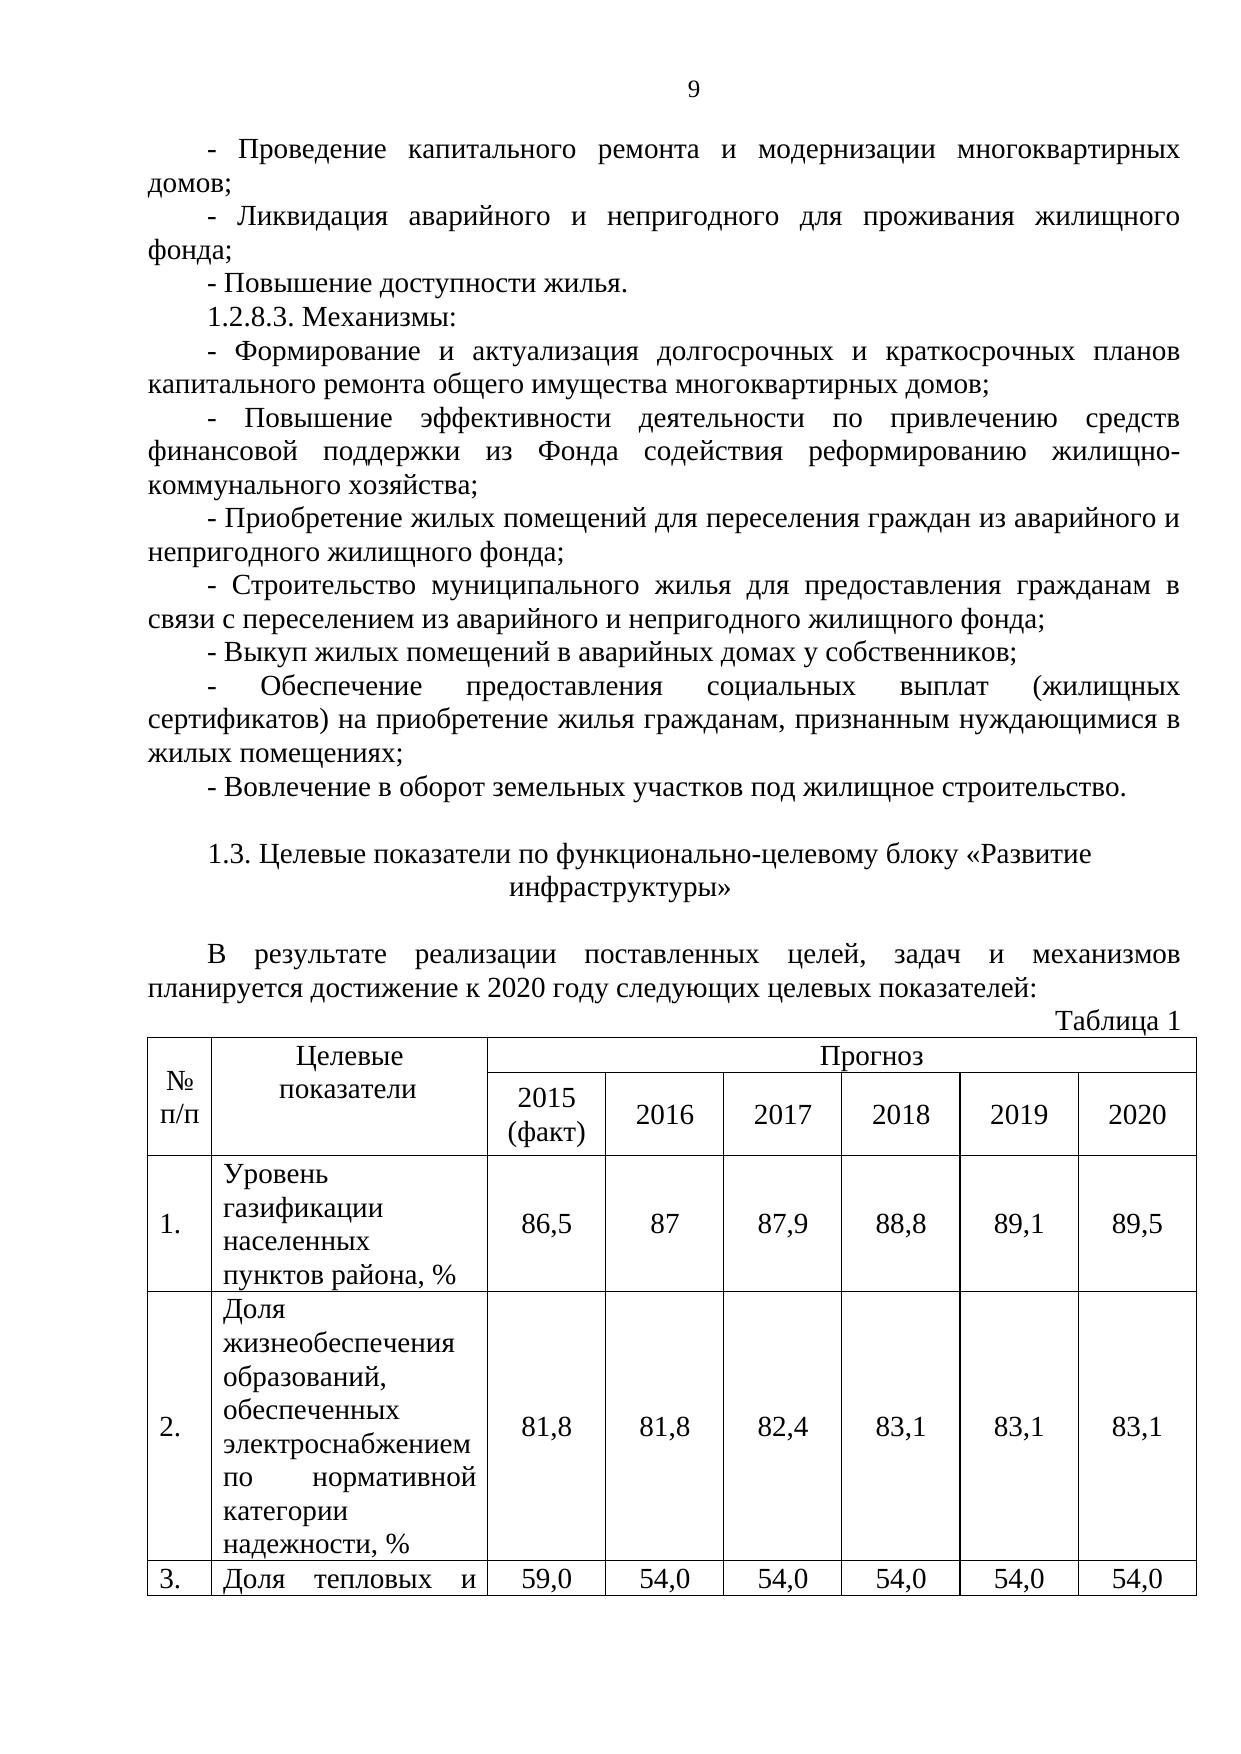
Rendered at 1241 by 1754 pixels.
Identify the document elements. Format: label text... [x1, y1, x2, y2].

text 1.2.8.3. Механизмы: [148, 299, 1181, 333]
text - Выкуп жилых помещений в аварийных домах у собственников; [148, 634, 1181, 668]
table_cell 81,8 [606, 1292, 723, 1560]
table_cell 83,1 [961, 1292, 1078, 1560]
table_cell 2. [148, 1292, 211, 1560]
table_cell 87,9 [724, 1156, 841, 1291]
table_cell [212, 1561, 487, 1594]
table_cell 83,1 [842, 1292, 959, 1560]
text - Приобретение жилых помещений для переселения граждан из аварийного и непригодного жилищного фонда; [148, 500, 1181, 567]
table_cell 59,0 [488, 1561, 605, 1594]
table_cell Доля жизнеобеспечения образований, обеспеченных электроснабжением по нормативной категории надежности, % [212, 1292, 487, 1560]
text В результате реализации поставленных целей, задач и механизмов планируется достижение к 2020 году следующих целевых показателей: [148, 936, 1181, 1003]
table_cell 54,0 [724, 1561, 841, 1594]
text - Обеспечение предоставления социальных выплат (жилищных сертификатов) на приобретение жилья гражданам, признанным нуждающимися в жилых помещениях; [148, 668, 1181, 769]
table_cell Уровень газификации населенных пунктов района, % [212, 1156, 487, 1291]
table_header №п/п [148, 1038, 211, 1155]
text - Повышение эффективности деятельности по привлечению средств финансовой поддержки из Фонда содействия реформированию жилищно-коммунального хозяйства; [148, 400, 1181, 500]
table_cell 2017 [724, 1073, 841, 1155]
table_cell 89,5 [1079, 1156, 1196, 1291]
text - Вовлечение в оборот земельных участков под жилищное строительство. [148, 769, 1181, 802]
table_cell 54,0 [842, 1561, 959, 1594]
table_cell 1. [148, 1156, 211, 1291]
table_cell 83,1 [1079, 1292, 1196, 1560]
text - Ликвидация аварийного и непригодного для проживания жилищного фонда; [148, 198, 1181, 266]
table_cell 86,5 [488, 1156, 605, 1291]
text - Формирование и актуализация долгосрочных и краткосрочных планов капитального ремонта общего имущества многоквартирных домов; [148, 333, 1181, 400]
table_cell 2018 [842, 1073, 959, 1155]
table_cell 88,8 [842, 1156, 959, 1291]
table_cell 54,0 [606, 1561, 723, 1594]
table_cell 82,4 [724, 1292, 841, 1560]
table_header Целевые показатели [212, 1038, 487, 1155]
table_header Прогноз [488, 1038, 1196, 1072]
text - Повышение доступности жилья. [148, 266, 1181, 299]
table_cell 89,1 [961, 1156, 1078, 1291]
table_cell 2015 (факт) [488, 1073, 605, 1155]
table_cell 54,0 [961, 1561, 1078, 1594]
table_cell 81,8 [488, 1292, 605, 1560]
text - Проведение капитального ремонта и модернизации многоквартирных домов; [148, 131, 1181, 198]
text 1.3. Целевые показатели по функционально-целевому блоку «Развитие инфраструктуры» [148, 836, 1093, 903]
table_cell 2019 [961, 1073, 1078, 1155]
table_cell 2020 [1079, 1073, 1196, 1155]
table_cell 2016 [606, 1073, 723, 1155]
text Таблица 1 [148, 1003, 1181, 1037]
table_cell 3. [148, 1561, 211, 1594]
text - Строительство муниципального жилья для предоставления гражданам в связи с переселением из аварийного и непригодного жилищного фонда; [148, 567, 1181, 634]
table_cell 54,0 [1079, 1561, 1196, 1594]
table_cell 87 [606, 1156, 723, 1291]
